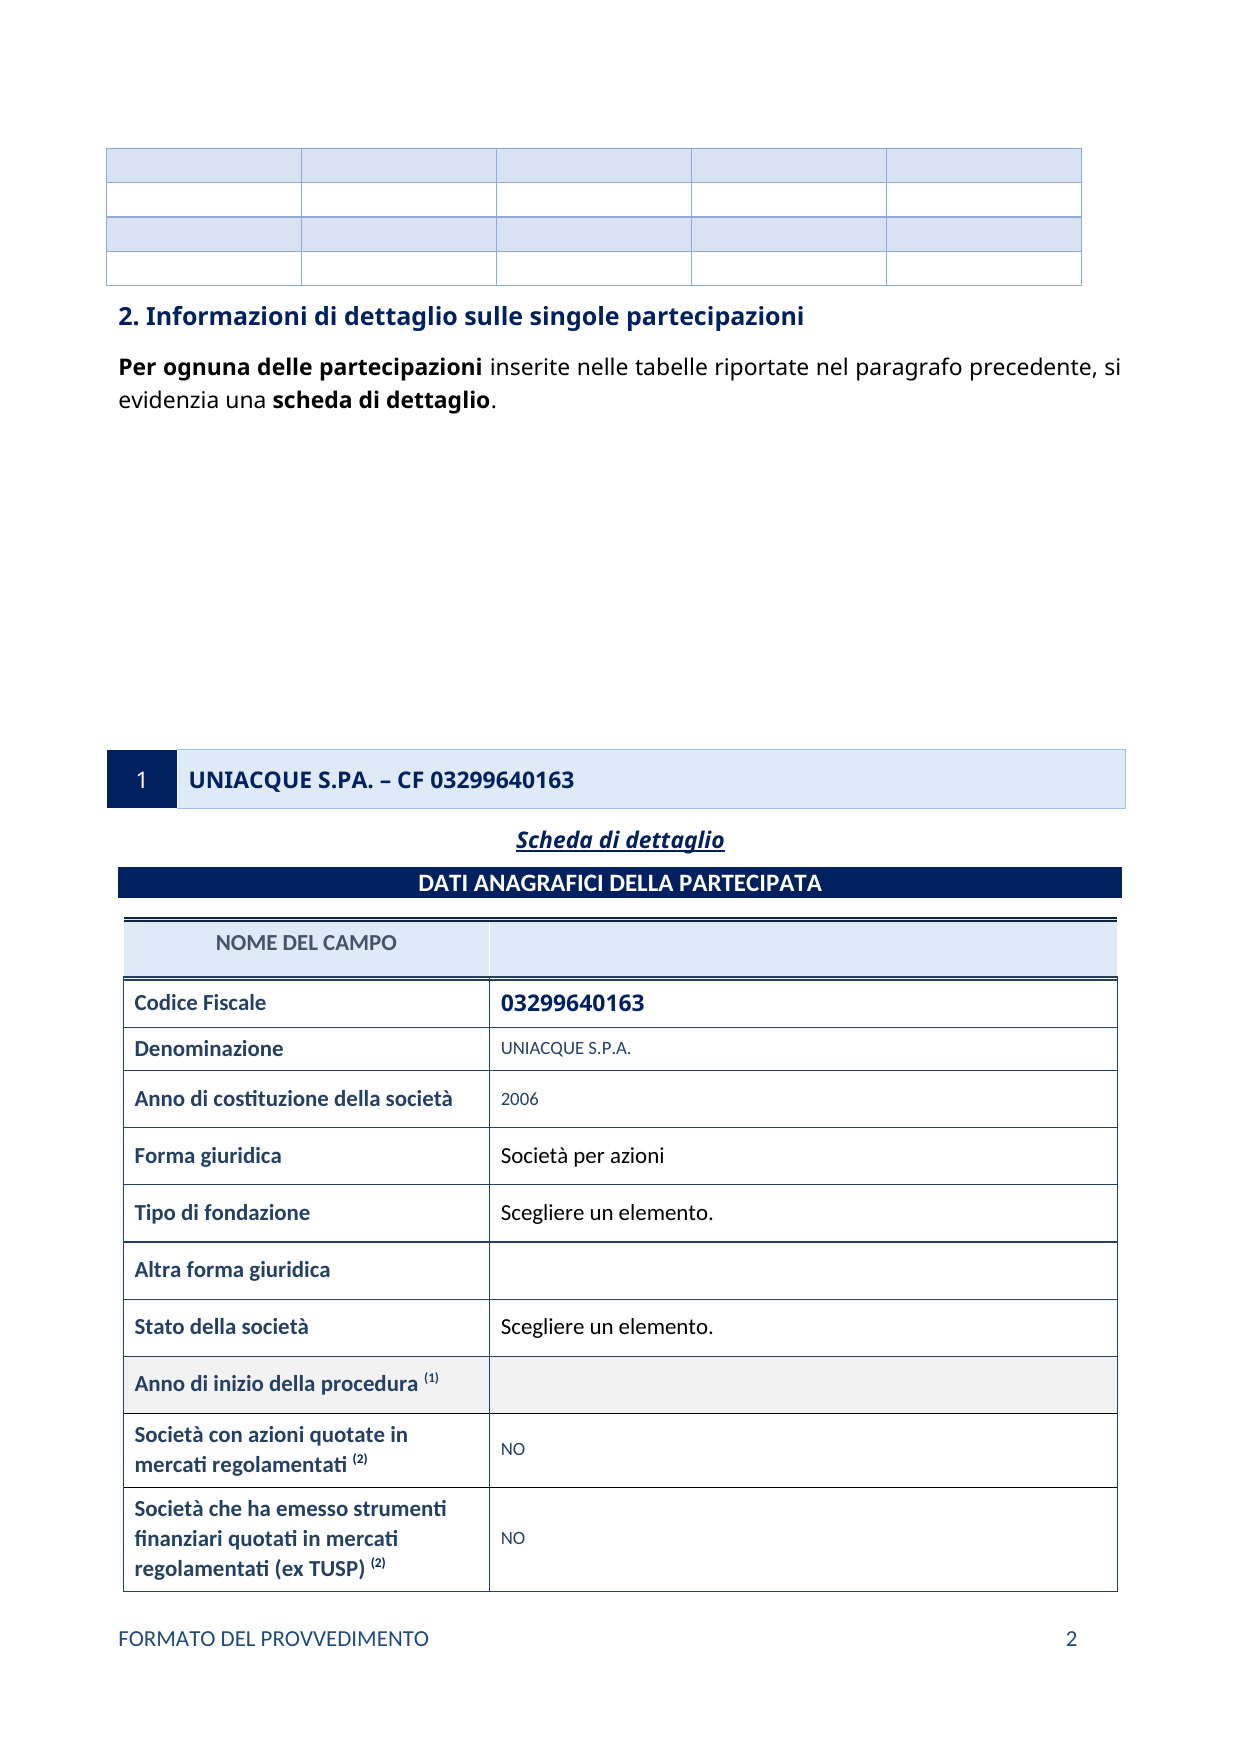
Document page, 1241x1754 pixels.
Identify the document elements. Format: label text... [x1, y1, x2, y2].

text DATI ANAGRAFICI DELLA PARTECIPATA [118, 867, 1122, 898]
table_cell [692, 149, 886, 182]
table_cell Società che ha emesso strumenti finanziari quotati in mercati regolamentati (ex TUSP) (2) [124, 1488, 489, 1591]
table_cell [497, 183, 691, 216]
table_cell [887, 218, 1081, 251]
table_cell [490, 1300, 1117, 1356]
table_cell [302, 252, 496, 285]
table_cell [302, 149, 496, 182]
table_cell [497, 252, 691, 285]
table_cell [302, 218, 496, 251]
table_cell NO [490, 1414, 1117, 1487]
table_cell 2006 [490, 1071, 1117, 1127]
table_cell [490, 1243, 1117, 1298]
table_header NOME DEL CAMPO [124, 922, 489, 976]
table_cell [302, 183, 496, 216]
table_cell [887, 149, 1081, 182]
table_cell Anno di costituzione della società [124, 1071, 489, 1127]
table_cell [887, 183, 1081, 216]
table_cell Altra forma giuridica [124, 1243, 489, 1298]
table_cell [692, 183, 886, 216]
table_cell Società con azioni quotate in mercati regolamentati (2) [124, 1414, 489, 1487]
table_cell [107, 252, 301, 285]
table_cell Codice Fiscale [124, 981, 489, 1027]
table_cell Denominazione [124, 1028, 489, 1070]
table_cell [107, 218, 301, 251]
table_cell [107, 183, 301, 216]
table_cell Forma giuridica [124, 1128, 489, 1184]
table_cell [692, 252, 886, 285]
table_header 1 [107, 750, 177, 808]
table_cell [497, 218, 691, 251]
table_cell UNIACQUE S.P.A. [490, 1028, 1117, 1070]
table_header [490, 922, 1117, 976]
table_cell NO [490, 1488, 1117, 1591]
table_cell Tipo di fondazione [124, 1185, 489, 1241]
table_header UNIACQUE S.PA. – CF 03299640163 [178, 750, 1125, 808]
text Per ognuna delle partecipazioni inserite nelle tabelle riportate nel paragrafo precedente, si evidenzia una scheda di dettaglio. [118, 349, 1122, 415]
table_cell [692, 218, 886, 251]
table_cell [490, 1128, 1117, 1184]
table_cell [107, 149, 301, 182]
text 2. Informazioni di dettaglio sulle singole partecipazioni [118, 299, 1122, 332]
table_cell [490, 1357, 1117, 1413]
table_cell [887, 252, 1081, 285]
text Scheda di dettaglio [118, 822, 1122, 855]
table_cell Stato della società [124, 1300, 489, 1356]
table_cell 03299640163 [490, 981, 1117, 1027]
table_cell [497, 149, 691, 182]
table_cell Anno di inizio della procedura (1) [124, 1357, 489, 1413]
